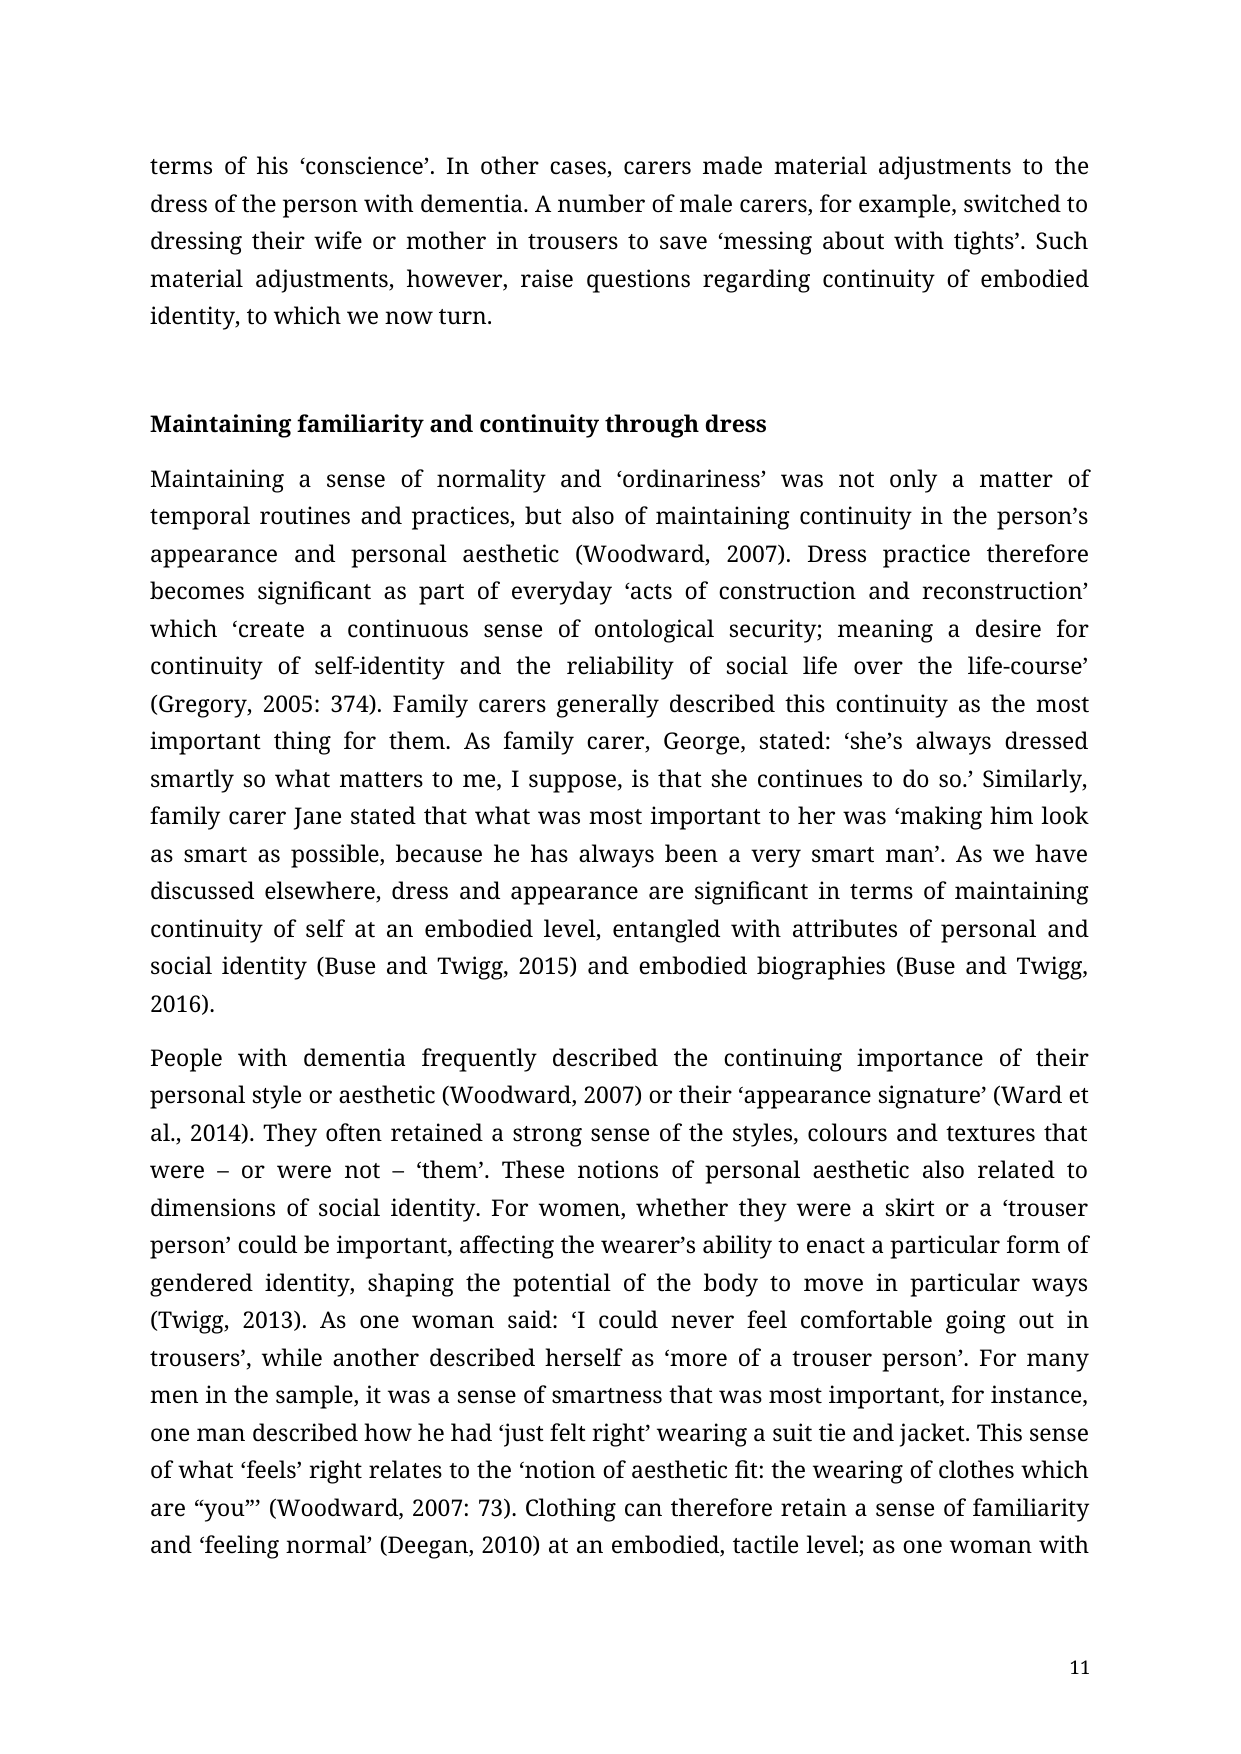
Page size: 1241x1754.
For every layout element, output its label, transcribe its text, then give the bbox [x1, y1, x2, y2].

text Maintaining a sense of normality and ‘ordinariness’ was not only a matter of temporal routines and practices, but also of maintaining continuity in the person’s appearance and personal aesthetic (Woodward, 2007). Dress practice therefore becomes significant as part of everyday ‘acts of construction and reconstruction’ which ‘create a continuous sense of ontological security; meaning a desire for continuity of self-identity and the reliability of social life over the life-course’ (Gregory, 2005: 374). Family carers generally described this continuity as the most important thing for them. As family carer, George, stated: ‘she’s always dressed smartly so what matters to me, I suppose, is that she continues to do so.’ Similarly, family carer Jane stated that what was most important to her was ‘making him look as smart as possible, because he has always been a very smart man’. As we have discussed elsewhere, dress and appearance are significant in terms of maintaining continuity of self at an embodied level, entangled with attributes of personal and social identity (Buse and Twigg, 2015) and embodied biographies (Buse and Twigg, 2016). [150, 462, 1090, 1019]
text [150, 1042, 1090, 1560]
text Maintaining familiarity and continuity through dress [150, 408, 1090, 439]
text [150, 150, 1090, 331]
